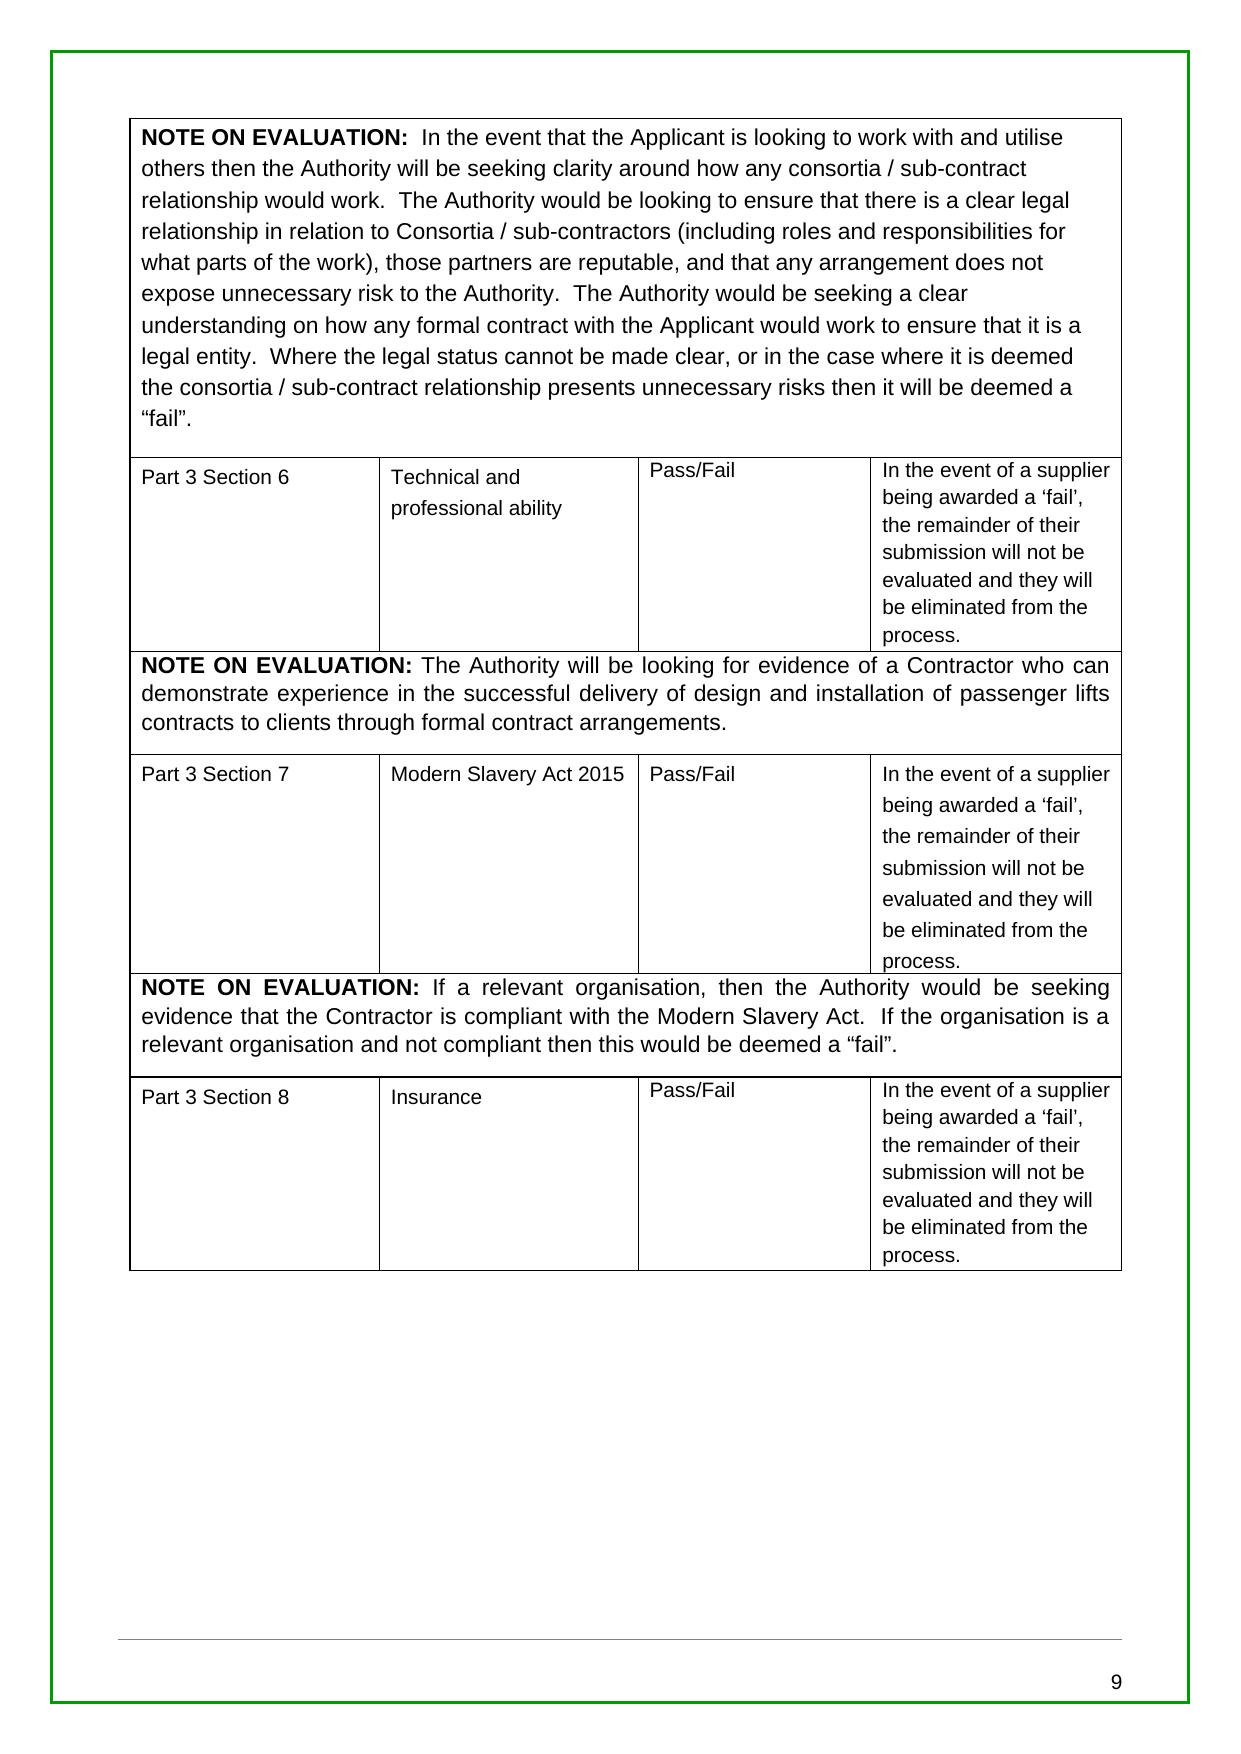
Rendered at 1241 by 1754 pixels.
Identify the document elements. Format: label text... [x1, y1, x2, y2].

table_cell Modern Slavery Act 2015 [380, 755, 638, 973]
table_cell Technical and professional ability [380, 458, 638, 651]
table_cell NOTE ON EVALUATION: If a relevant organisation, then the Authority would be seeking evidence that the Contractor is compliant with the Modern Slavery Act. If the organisation is a relevant organisation and not compliant then this would be deemed a “fail”. [131, 974, 1121, 1076]
table_cell Pass/Fail [639, 1078, 870, 1270]
table_cell Part 3 Section 7 [131, 755, 379, 973]
table_cell Pass/Fail [639, 755, 870, 973]
table_cell Pass/Fail [639, 458, 870, 651]
table_cell Insurance [380, 1078, 638, 1270]
table_cell Part 3 Section 8 [131, 1078, 379, 1270]
table_cell NOTE ON EVALUATION: The Authority will be looking for evidence of a Contractor who can demonstrate experience in the successful delivery of design and installation of passenger lifts contracts to clients through formal contract arrangements. [131, 652, 1121, 753]
table_cell NOTE ON EVALUATION: In the event that the Applicant is looking to work with and utilise others then the Authority will be seeking clarity around how any consortia / sub-contract relationship would work. The Authority would be looking to ensure that there is a clear legal relationship in relation to Consortia / sub-contractors (including roles and responsibilities for what parts of the work), those partners are reputable, and that any arrangement does not expose unnecessary risk to the Authority. The Authority would be seeking a clear understanding on how any formal contract with the Applicant would work to ensure that it is a legal entity. Where the legal status cannot be made clear, or in the case where it is deemed the consortia / sub-contract relationship presents unnecessary risks then it will be deemed a “fail”. [131, 119, 1121, 457]
table_cell Part 3 Section 6 [131, 458, 379, 651]
